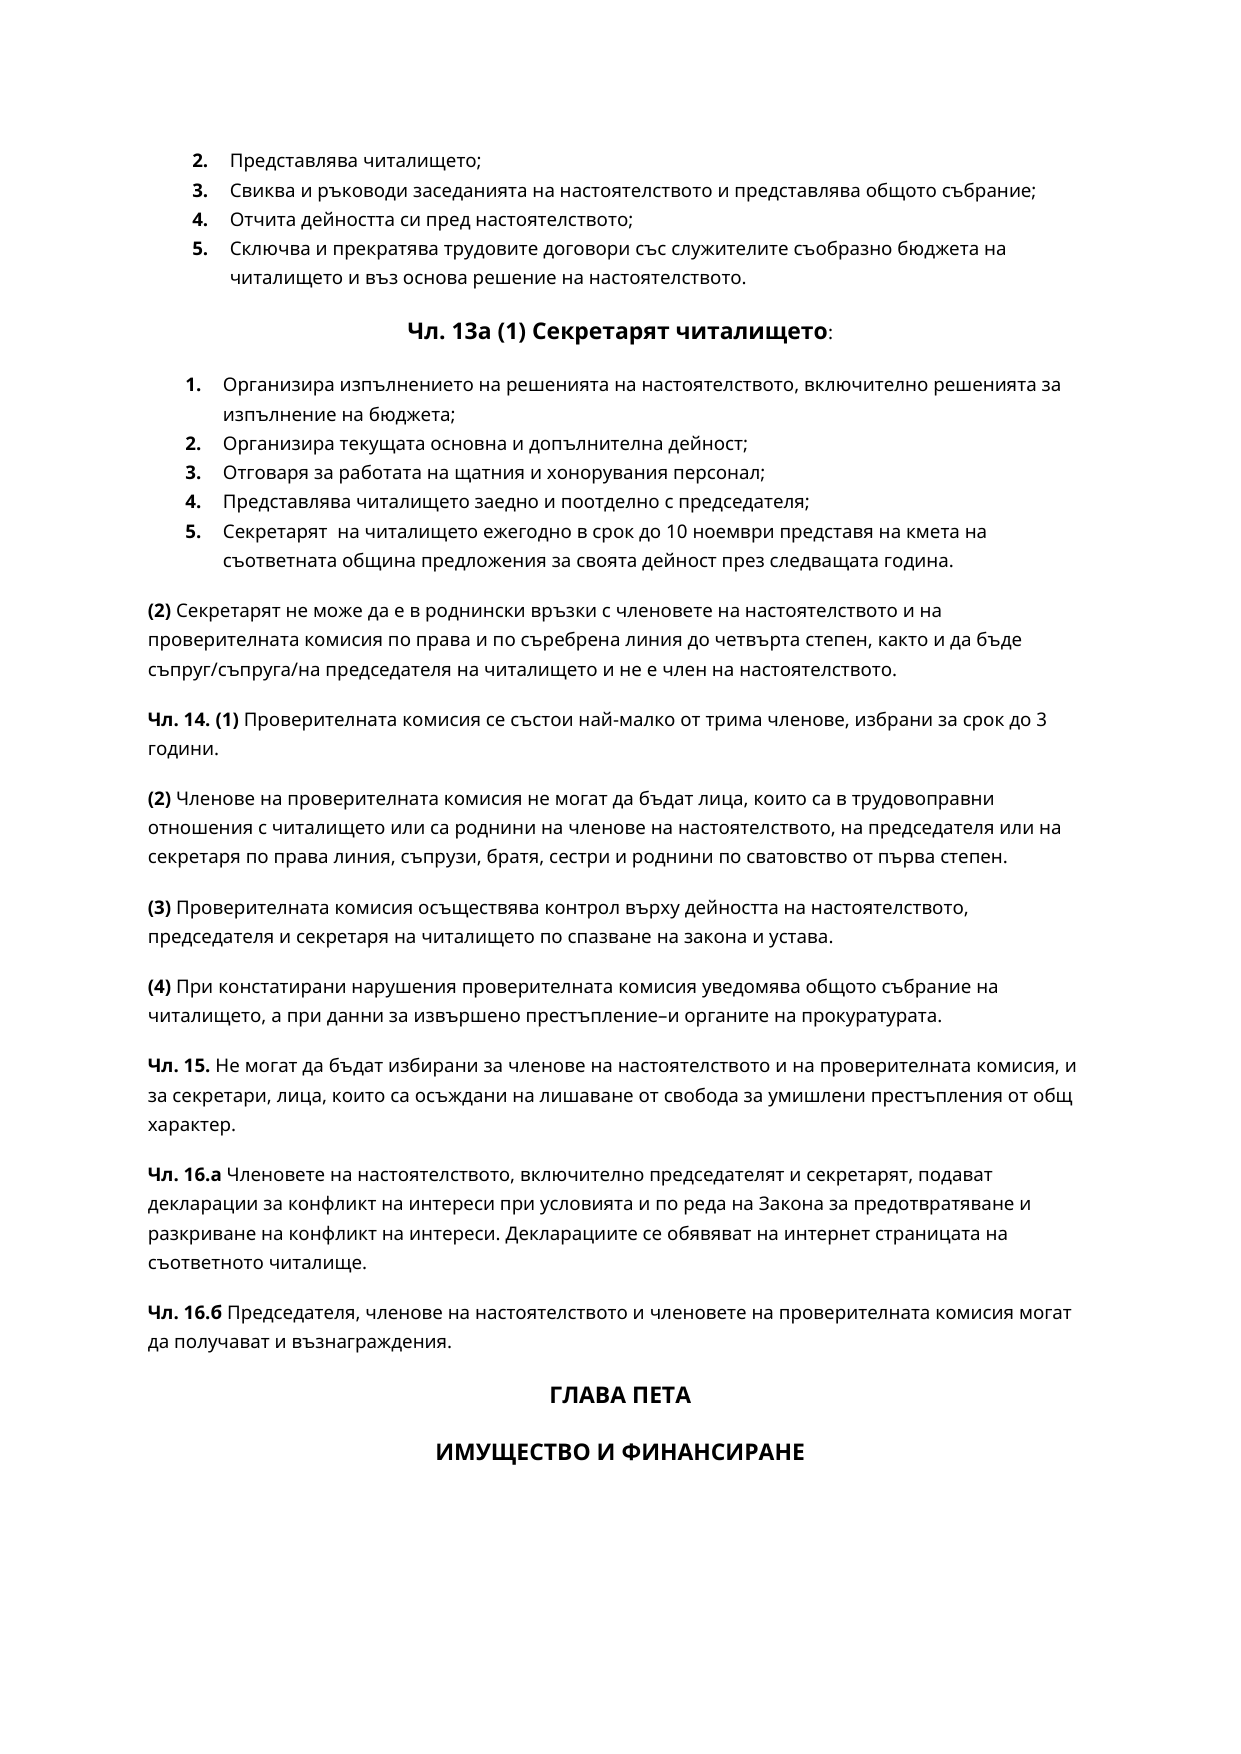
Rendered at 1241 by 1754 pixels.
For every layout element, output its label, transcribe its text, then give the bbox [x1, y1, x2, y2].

text Чл. 16.а Членовете на настоятелството, включително председателят и секретарят, подават декларации за конфликт на интереси при условията и по реда на Закона за предотвратяване и разкриване на конфликт на интереси. Декларациите се обявяват на интернет страницата на съответното читалище. [148, 1161, 1093, 1275]
list Организира текущата основна и допълнителна дейност; [185, 430, 1093, 456]
text Чл. 16.б Председателя, членове на настоятелството и членовете на проверителната комисия могат да получават и възнаграждения. [148, 1299, 1093, 1354]
text (3) Проверителната комисия осъществява контрол върху дейността на настоятелството, председателя и секретаря на читалището по спазване на закона и устава. [148, 894, 1093, 949]
text ИМУЩЕСТВО И ФИНАНСИРАНЕ [148, 1435, 1093, 1467]
text Чл. 13а (1) Секретарят читалището: [148, 315, 1093, 346]
list Секретарят на читалището ежегодно в срок до 10 ноември представя на кмета на съответната община предложения за своята дейност през следващата година. [185, 518, 1093, 573]
list Представлява читалището заедно и поотделно с председателя; [185, 489, 1093, 514]
text Чл. 14. (1) Проверителната комисия се състои най-малко от трима членове, избрани за срок до 3 години. [148, 706, 1093, 761]
list Отчита дейността си пред настоятелството; [192, 206, 1093, 232]
list Свиква и ръководи заседанията на настоятелството и представлява общото събрание; [192, 177, 1093, 202]
text Чл. 15. Не могат да бъдат избирани за членове на настоятелството и на проверителната комисия, и за секретари, лица, които са осъждани на лишаване от свобода за умишлени престъпления от общ характер. [148, 1053, 1093, 1137]
text (2) Членове на проверителната комисия не могат да бъдат лица, които са в трудовоправни отношения с читалището или са роднини на членове на настоятелството, на председателя или на секретаря по права линия, съпрузи, братя, сестри и роднини по сватовство от първа степен. [148, 785, 1093, 869]
list Сключва и прекратява трудовите договори със служителите съобразно бюджета на читалището и въз основа решение на настоятелството. [192, 235, 1093, 290]
list Представлява читалището; [192, 148, 1093, 173]
text (2) Секретарят не може да е в роднински връзки с членовете на настоятелството и на проверителната комисия по права и по съребрена линия до четвърта степен, както и да бъде съпруг/съпруга/на председателя на читалището и не е член на настоятелството. [148, 597, 1093, 681]
list Организира изпълнението на решенията на настоятелството, включително решенията за изпълнение на бюджета; [185, 372, 1093, 426]
text (4) При констатирани нарушения проверителната комисия уведомява общото събрание на читалището, а при данни за извършено престъпление–и органите на прокуратурата. [148, 973, 1093, 1028]
text ГЛАВА ПЕТА [148, 1379, 1093, 1410]
list Отговаря за работата на щатния и хонорувания персонал; [185, 459, 1093, 485]
